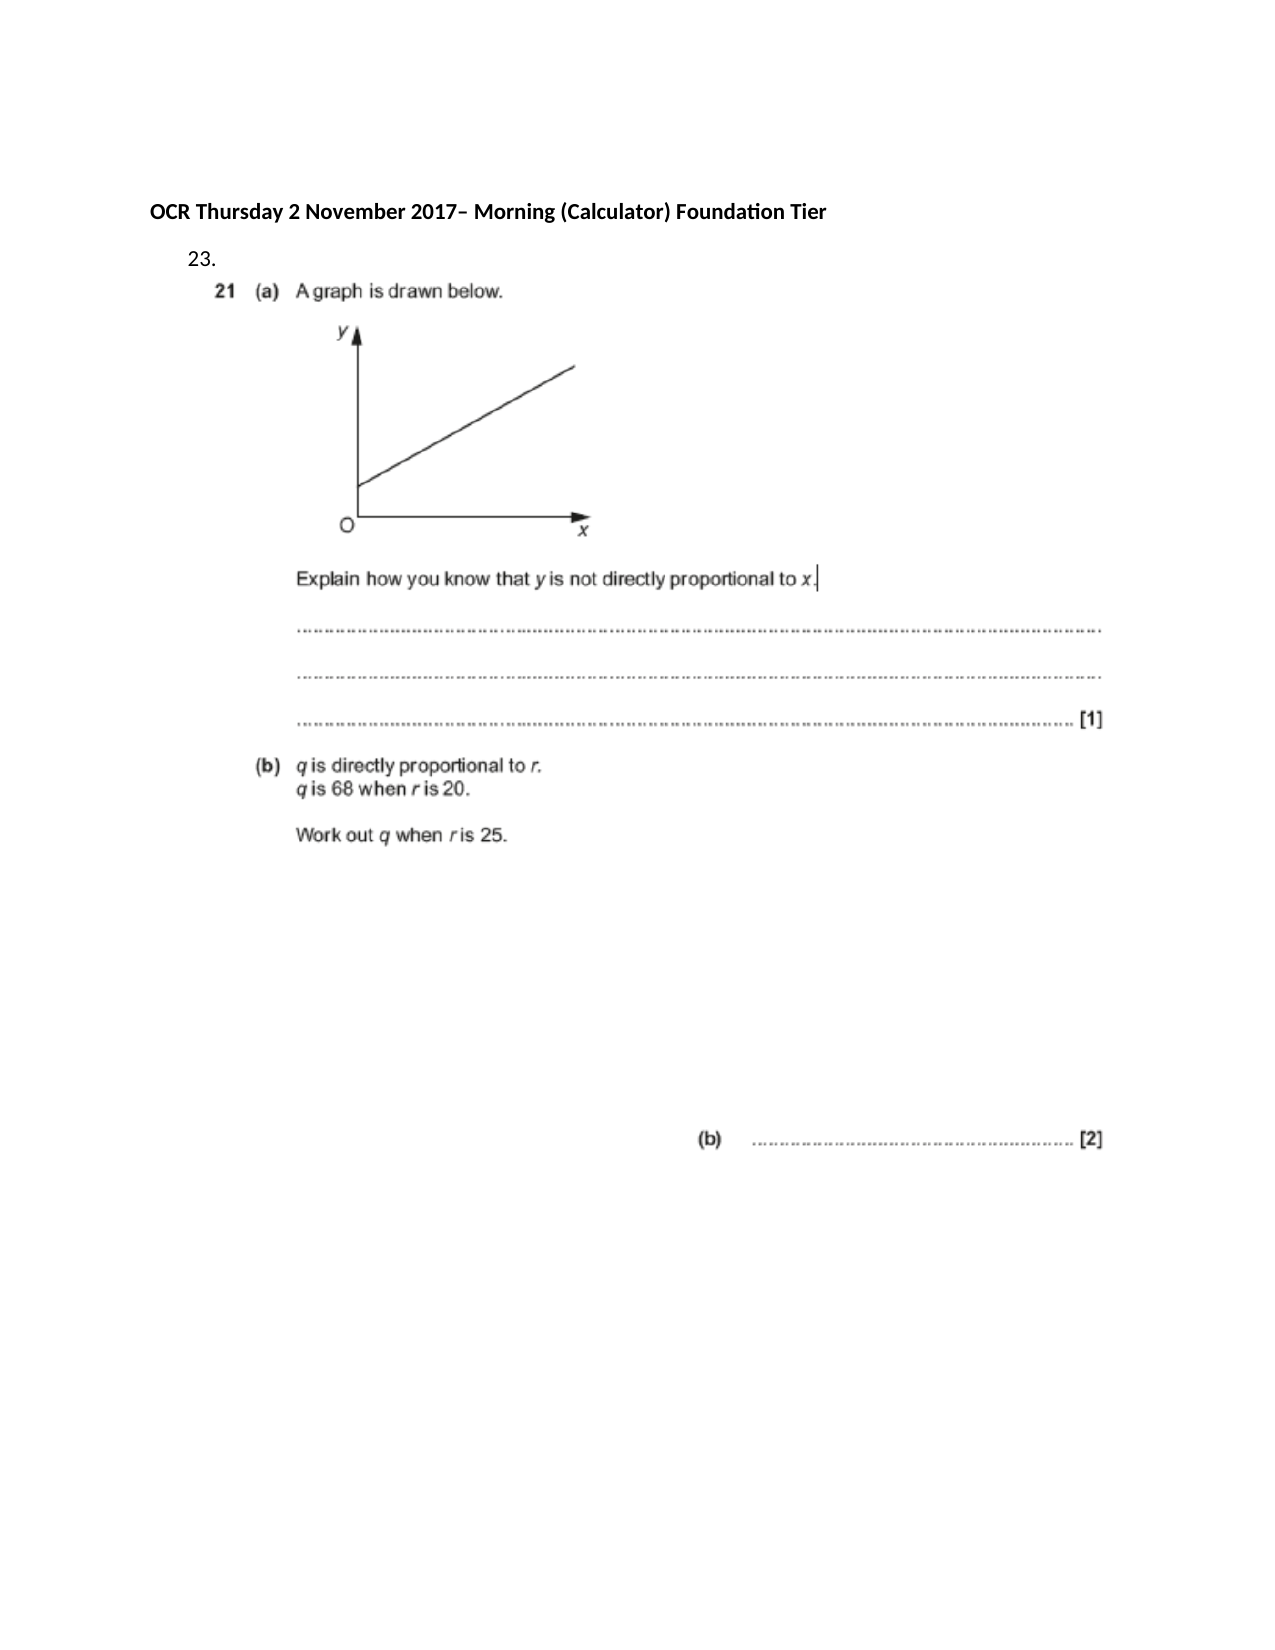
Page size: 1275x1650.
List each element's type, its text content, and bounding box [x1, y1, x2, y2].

text OCR Thursday 2 November 2017– Morning (Calculator) Foundation Tier [150, 197, 1125, 225]
picture [199, 269, 1121, 1166]
